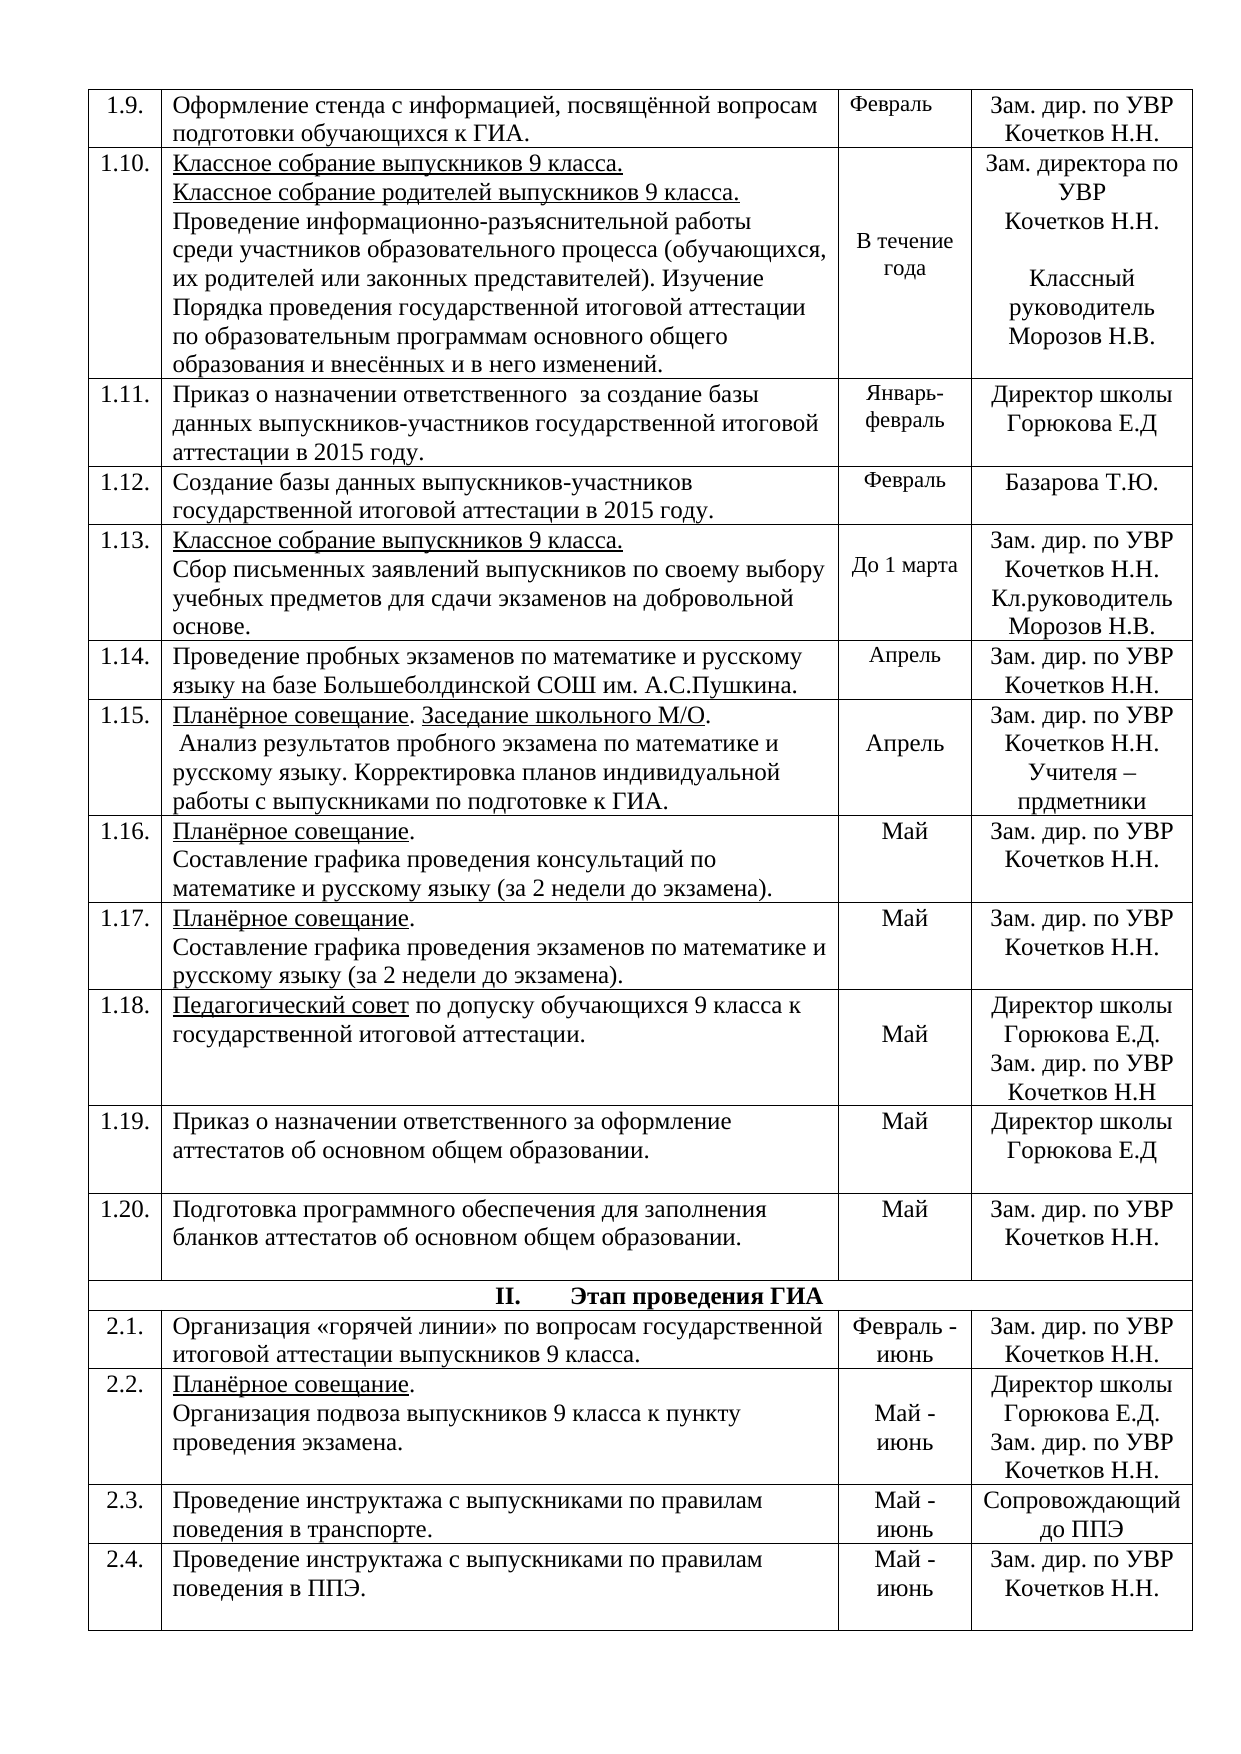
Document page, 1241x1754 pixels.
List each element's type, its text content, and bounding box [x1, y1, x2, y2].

table_cell 1.13. [89, 525, 161, 640]
table_cell 1.11. [89, 379, 161, 466]
table_cell Май [839, 816, 971, 902]
table_cell Февраль - июнь [839, 1311, 971, 1368]
table_cell Зам. дир. по УВР Кочетков Н.Н. [972, 1194, 1192, 1280]
table_cell Январь- февраль [839, 379, 971, 466]
table_cell Педагогический совет по допуску обучающихся 9 класса к государственной итоговой аттестации. [162, 990, 838, 1105]
table_cell Зам. дир. по УВР Кочетков Н.Н. [972, 903, 1192, 989]
table_cell Классное собрание выпускников 9 класса. Классное собрание родителей выпускников 9 класса. Проведение информационно-разъяснительной работы среди участников образовательного процесса (обучающихся, их родителей или законных представителей). Изучение Порядка проведения государственной итоговой аттестации по образовательным программам основного общего образования и внесённых и в него изменений. [162, 148, 838, 378]
table_cell 1.15. [89, 700, 161, 815]
table_cell Оформление стенда с информацией, посвящённой вопросам подготовки обучающихся к ГИА. [162, 90, 838, 147]
table_cell Май [839, 1106, 971, 1193]
table_cell Планёрное совещание. Составление графика проведения экзаменов по математике и русскому языку (за 2 недели до экзамена). [162, 903, 838, 989]
table_cell Проведение инструктажа с выпускниками по правилам поведения в транспорте. [162, 1485, 838, 1543]
table_cell Приказ о назначении ответственного за оформление аттестатов об основном общем образовании. [162, 1106, 838, 1193]
table_cell Май - июнь [839, 1544, 971, 1630]
table_cell Май - июнь [839, 1369, 971, 1484]
table_cell Зам. дир. по УВР Кочетков Н.Н. [972, 1311, 1192, 1368]
table_cell До 1 марта [839, 525, 971, 640]
table_cell Зам. директора по УВР Кочетков Н.Н. Классный руководитель Морозов Н.В. [972, 148, 1192, 378]
table_cell Директор школы Горюкова Е.Д [972, 1106, 1192, 1193]
table_cell Май [839, 990, 971, 1105]
table_cell Февраль [839, 90, 971, 147]
table_cell Этап проведения ГИА [89, 1281, 1192, 1310]
table_cell Директор школы Горюкова Е.Д [972, 379, 1192, 466]
table_cell 1.14. [89, 641, 161, 699]
table_cell Апрель [839, 641, 971, 699]
table_cell Зам. дир. по УВР Кочетков Н.Н. [972, 1544, 1192, 1630]
table_cell 2.3. [89, 1485, 161, 1543]
table_cell Апрель [839, 700, 971, 815]
table_cell Зам. дир. по УВР Кочетков Н.Н. [972, 816, 1192, 902]
table_cell 1.17. [89, 903, 161, 989]
table_cell Май [839, 903, 971, 989]
table_cell Проведение пробных экзаменов по математике и русскому языку на базе Большеболдинской СОШ им. А.С.Пушкина. [162, 641, 838, 699]
table_cell Май [839, 1194, 971, 1280]
table_cell 1.12. [89, 467, 161, 524]
table_cell Планёрное совещание. Заседание школьного М/О. Анализ результатов пробного экзамена по математике и русскому языку. Корректировка планов индивидуальной работы с выпускниками по подготовке к ГИА. [162, 700, 838, 815]
table_cell Классное собрание выпускников 9 класса. Сбор письменных заявлений выпускников по своему выбору учебных предметов для сдачи экзаменов на добровольной основе. [162, 525, 838, 640]
table_cell Зам. дир. по УВР Кочетков Н.Н. [972, 90, 1192, 147]
table_cell 1.18. [89, 990, 161, 1105]
table_cell 1.9. [89, 90, 161, 147]
table_cell 2.2. [89, 1369, 161, 1484]
table_cell Зам. дир. по УВР Кочетков Н.Н. [972, 641, 1192, 699]
table_cell 1.10. [89, 148, 161, 378]
table_cell Зам. дир. по УВР Кочетков Н.Н. Кл.руководитель Морозов Н.В. [972, 525, 1192, 640]
table_cell 1.19. [89, 1106, 161, 1193]
table_cell Директор школы Горюкова Е.Д. Зам. дир. по УВР Кочетков Н.Н. [972, 1369, 1192, 1484]
table_cell Организация «горячей линии» по вопросам государственной итоговой аттестации выпускников 9 класса. [162, 1311, 838, 1368]
table_cell 2.4. [89, 1544, 161, 1630]
table_cell 1.16. [89, 816, 161, 902]
table_cell Подготовка программного обеспечения для заполнения бланков аттестатов об основном общем образовании. [162, 1194, 838, 1280]
table_cell Проведение инструктажа с выпускниками по правилам поведения в ППЭ. [162, 1544, 838, 1630]
table_cell Февраль [839, 467, 971, 524]
table_cell Зам. дир. по УВР Кочетков Н.Н. Учителя – прдметники [972, 700, 1192, 815]
table_cell Директор школы Горюкова Е.Д. Зам. дир. по УВР Кочетков Н.Н [972, 990, 1192, 1105]
table_cell Создание базы данных выпускников-участников государственной итоговой аттестации в 2015 году. [162, 467, 838, 524]
table_cell Приказ о назначении ответственного за создание базы данных выпускников-участников государственной итоговой аттестации в 2015 году. [162, 379, 838, 466]
table_cell Планёрное совещание. Составление графика проведения консультаций по математике и русскому языку (за 2 недели до экзамена). [162, 816, 838, 902]
table_cell Май - июнь [839, 1485, 971, 1543]
table_cell В течение года [839, 148, 971, 378]
table_cell Планёрное совещание. Организация подвоза выпускников 9 класса к пункту проведения экзамена. [162, 1369, 838, 1484]
table_cell 2.1. [89, 1311, 161, 1368]
table_cell Базарова Т.Ю. [972, 467, 1192, 524]
table_cell Сопровождающий до ППЭ [972, 1485, 1192, 1543]
table_cell 1.20. [89, 1194, 161, 1280]
